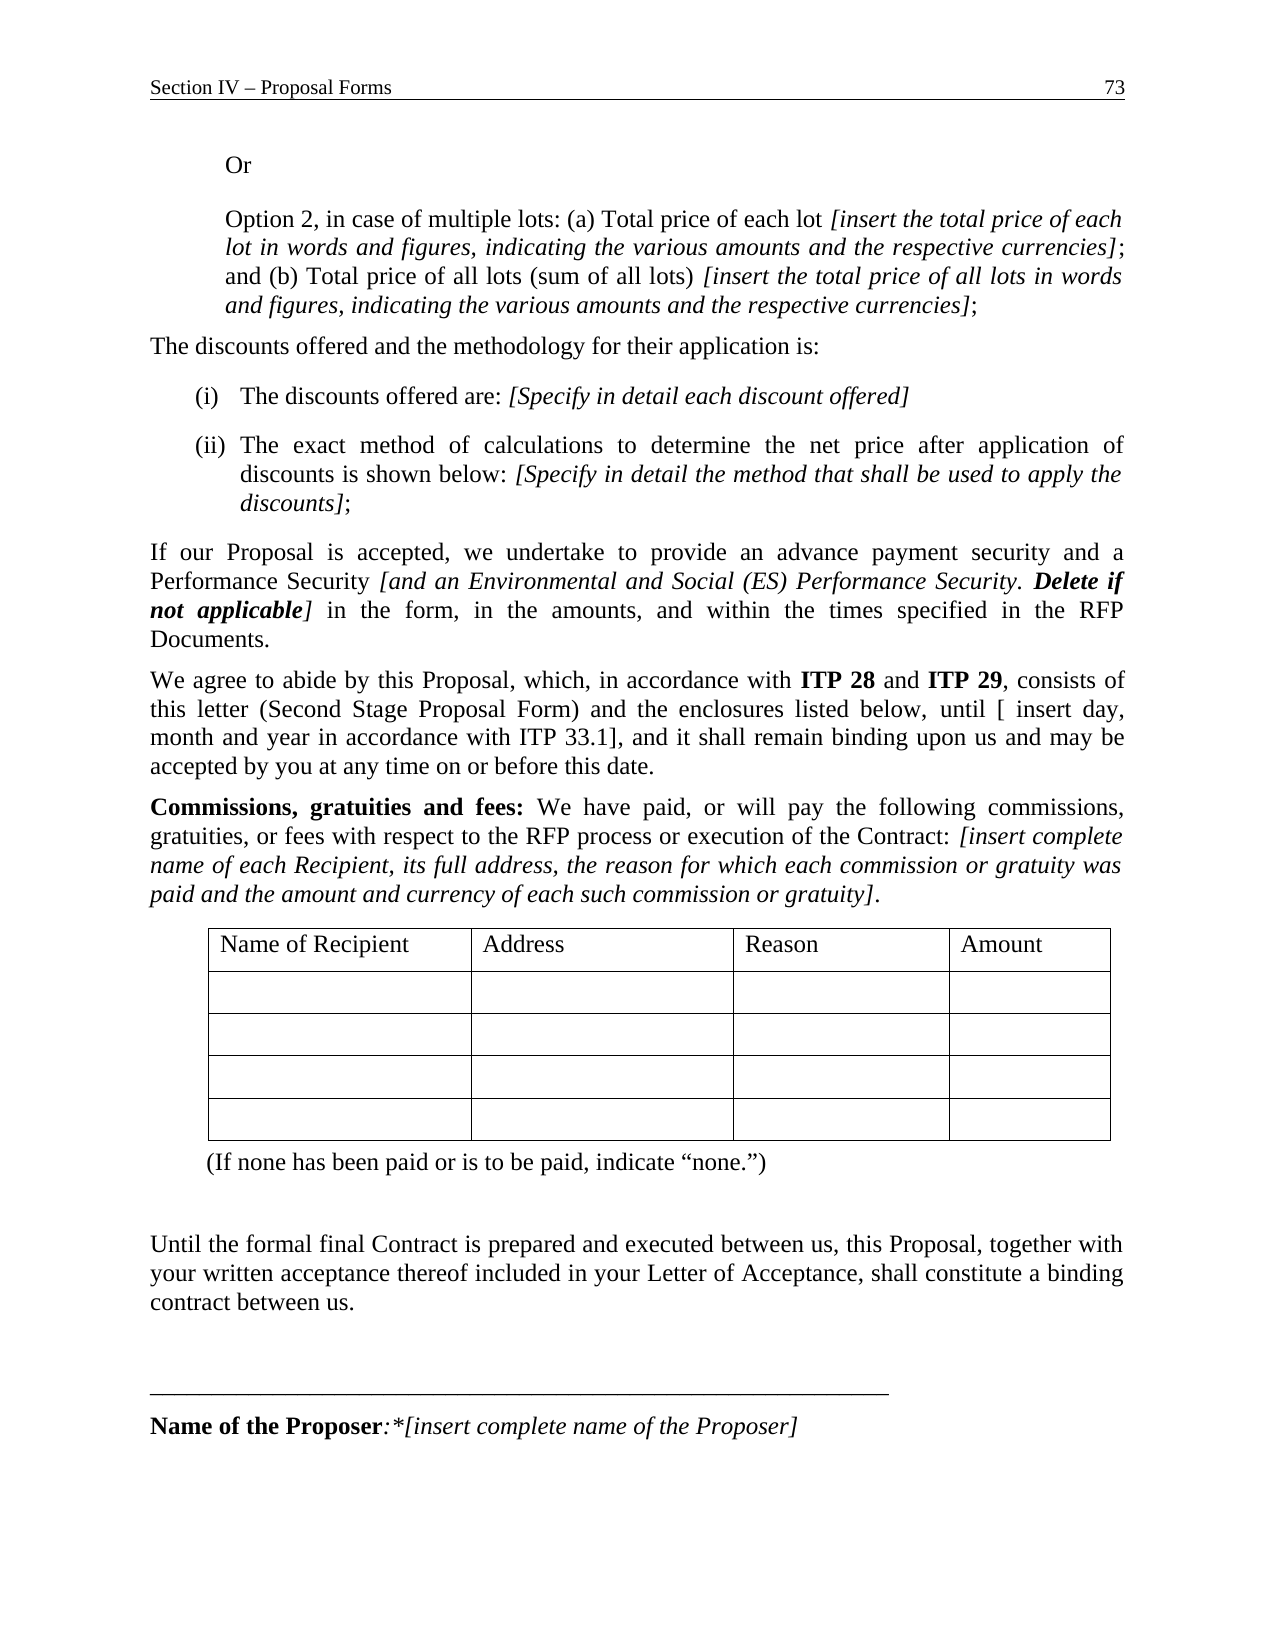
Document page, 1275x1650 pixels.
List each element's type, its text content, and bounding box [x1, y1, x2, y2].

table_cell [209, 1014, 471, 1055]
text (ii) The exact method of calculations to determine the net price after application of discounts is shown below: [Specify in detail the method that shall be used to apply the discounts]; [195, 430, 1125, 517]
table_cell [734, 972, 949, 1013]
text (If none has been paid or is to be paid, indicate “none.”) [206, 1147, 1125, 1176]
table_cell [734, 1056, 949, 1097]
table_cell [209, 972, 471, 1013]
table_cell [209, 1099, 471, 1140]
table_cell [472, 1056, 733, 1097]
table_header Amount [950, 929, 1110, 971]
text (i) The discounts offered are: [Specify in detail each discount offered] [195, 381, 1125, 409]
table_cell [472, 1014, 733, 1055]
table_cell [472, 1099, 733, 1140]
table_cell [734, 1099, 949, 1140]
table_cell [950, 1056, 1110, 1097]
text Name of the Proposer:*[insert complete name of the Proposer] [150, 1411, 1125, 1439]
text Option 2, in case of multiple lots: (a) Total price of each lot [insert the total price of each lot in words and figures, indicating the various amounts and the respective currencies]; and (b) Total price of all lots (sum of all lots) [insert the total price of all lots in words and figures, indicating the various amounts and the respective currencies]; [225, 204, 1125, 319]
text The discounts offered and the methodology for their application is: [150, 331, 1125, 360]
table_cell [950, 1014, 1110, 1055]
table_cell [472, 972, 733, 1013]
table_cell [950, 1099, 1110, 1140]
text Until the formal final Contract is prepared and executed between us, this Proposal, together with your written acceptance thereof included in your Letter of Acceptance, shall constitute a binding contract between us. [150, 1229, 1125, 1316]
text If our Proposal is accepted, we undertake to provide an advance payment security and a Performance Security [and an Environmental and Social (ES) Performance Security. Delete if not applicable] in the form, in the amounts, and within the times specified in the RFP Documents. [150, 537, 1125, 652]
text We agree to abide by this Proposal, which, in accordance with ITP 28 and ITP 29, consists of this letter (Second Stage Proposal Form) and the enclosures listed below, until [ insert day, month and year in accordance with ITP 33.1], and it shall remain binding upon us and may be accepted by you at any time on or before this date. [150, 665, 1125, 780]
table_cell [734, 1014, 949, 1055]
table_cell [209, 1056, 471, 1097]
table_header Name of Recipient [209, 929, 471, 971]
text Commissions, gratuities and fees: We have paid, or will pay the following commissions, gratuities, or fees with respect to the RFP process or execution of the Contract: [insert complete name of each Recipient, its full address, the reason for which each commission or gratuity was paid and the amount and currency of each such commission or gratuity]. [150, 792, 1125, 907]
table_cell [950, 972, 1110, 1013]
table_header Reason [734, 929, 949, 971]
table_header Address [472, 929, 733, 971]
text Or [225, 150, 1125, 179]
